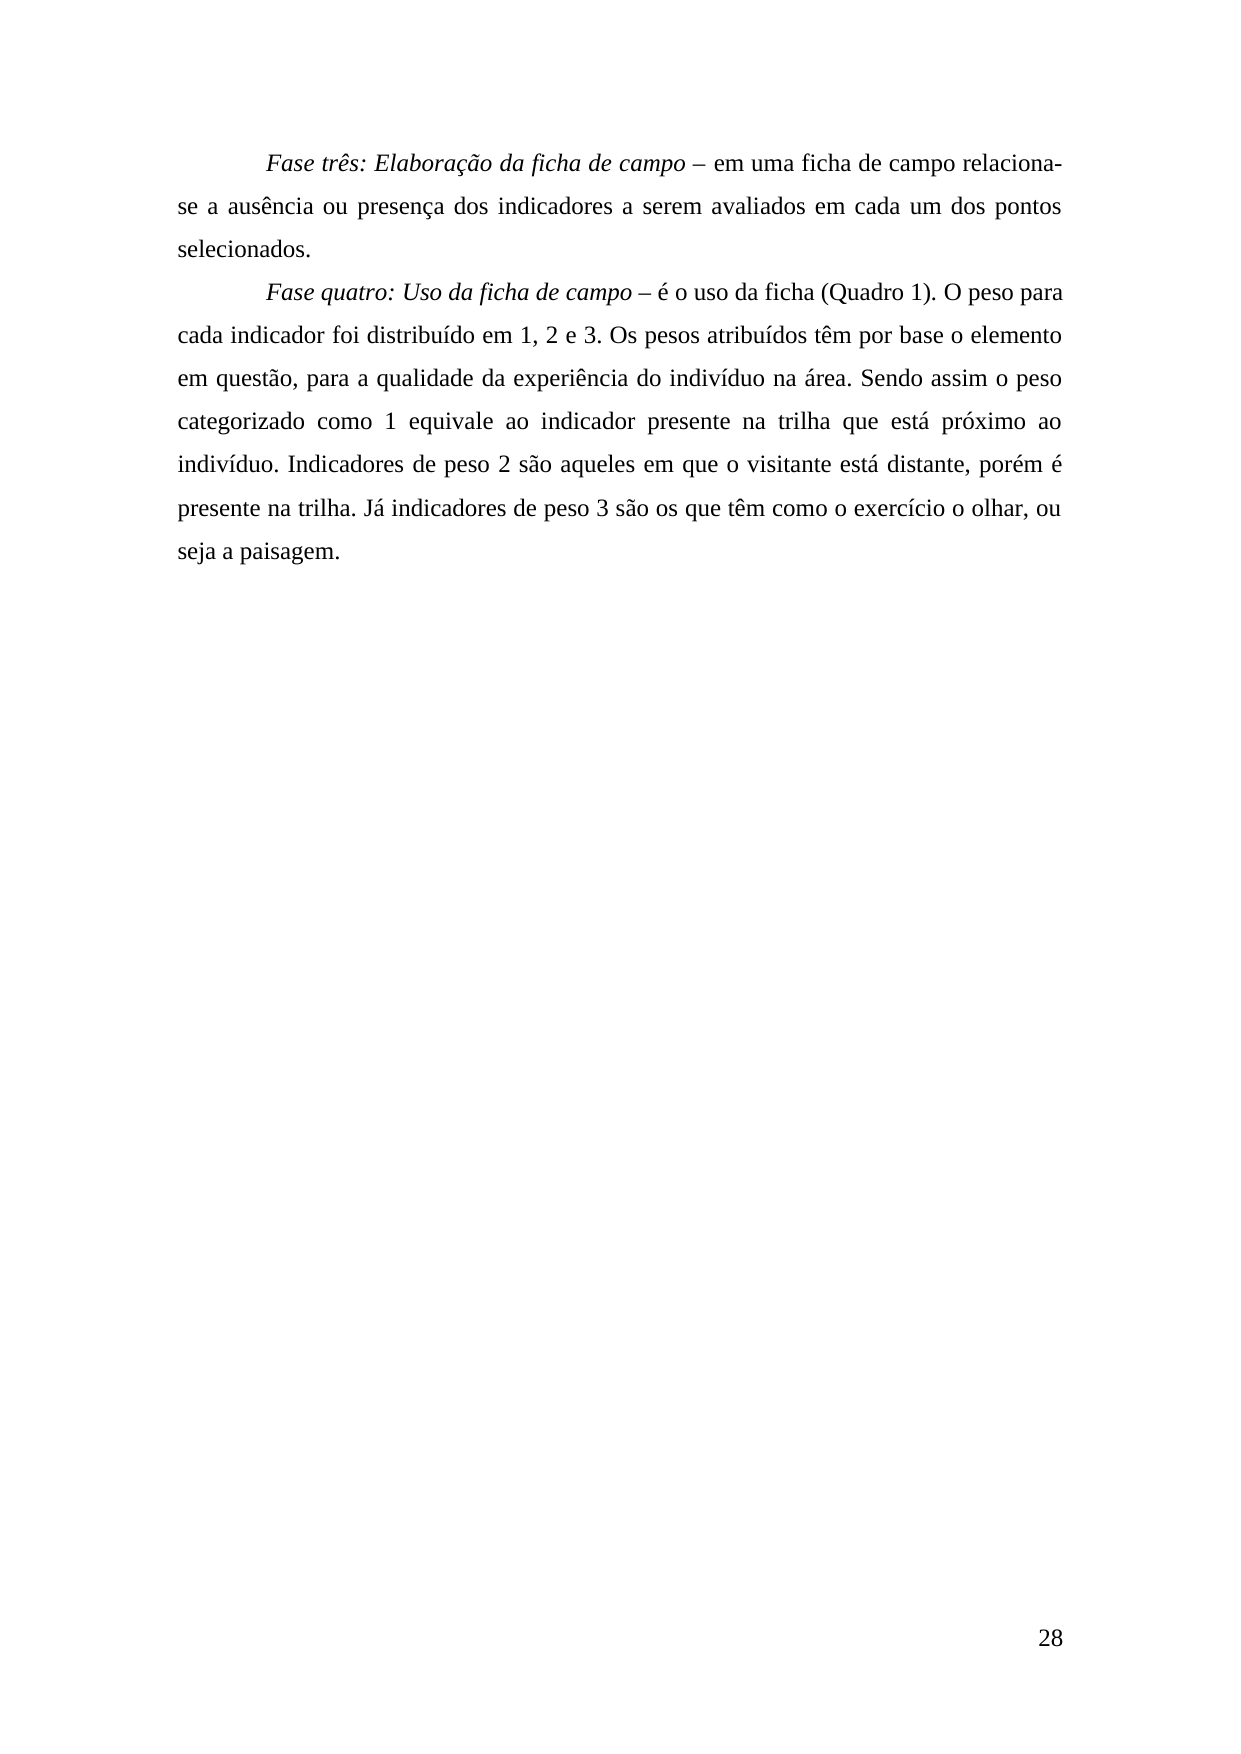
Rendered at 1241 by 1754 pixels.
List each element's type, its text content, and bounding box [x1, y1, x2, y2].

text Fase três: Elaboração da ficha de campo – em uma ficha de campo relaciona-se a ausência ou presença dos indicadores a serem avaliados em cada um dos pontos selecionados. [177, 148, 1063, 263]
text Fase quatro: Uso da ficha de campo – é o uso da ficha (Quadro 1). O peso para cada indicador foi distribuído em 1, 2 e 3. Os pesos atribuídos têm por base o elemento em questão, para a qualidade da experiência do indivíduo na área. Sendo assim o peso categorizado como 1 equivale ao indicador presente na trilha que está próximo ao indivíduo. Indicadores de peso 2 são aqueles em que o visitante está distante, porém é presente na trilha. Já indicadores de peso 3 são os que têm como o exercício o olhar, ou seja a paisagem. [177, 277, 1063, 564]
